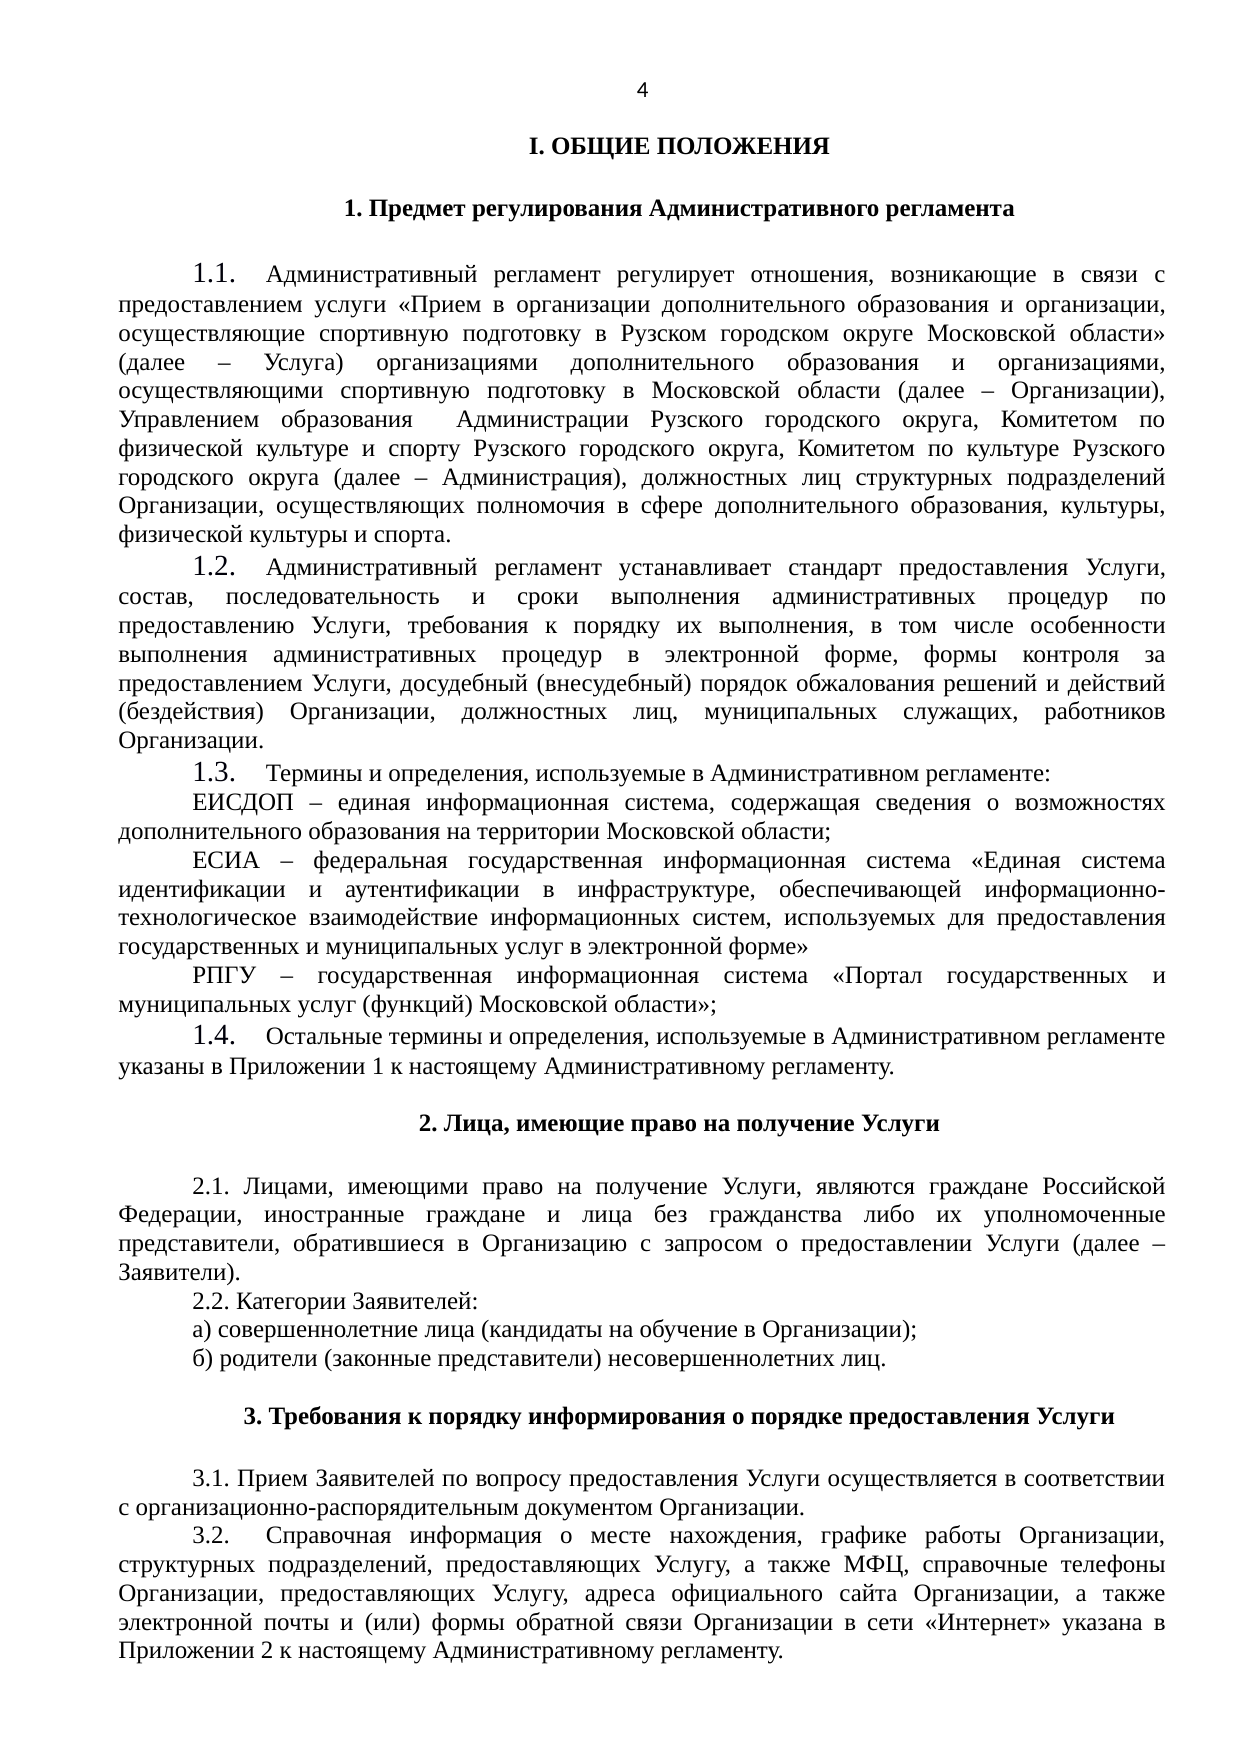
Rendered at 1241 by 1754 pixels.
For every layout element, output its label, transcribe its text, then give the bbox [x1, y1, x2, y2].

text а) совершеннолетние лица (кандидаты на обучение в Организации); [118, 1314, 1167, 1343]
subtitle I. ОБЩИЕ ПОЛОЖЕНИЯ [118, 131, 1167, 160]
text РПГУ ‒ государственная информационная система «Портал государственных и муниципальных услуг (функций) Московской области»; [118, 960, 1167, 1017]
subtitle 2. Лица, имеющие право на получение Услуги [118, 1108, 1167, 1137]
list Административный регламент регулирует отношения, возникающие в связи с предоставлением услуги «Прием в организации дополнительного образования и организации, осуществляющие спортивную подготовку в Рузском городском округе Московской области» (далее ‒ Услуга) организациями дополнительного образования и организациями, осуществляющими спортивную подготовку в Московской области (далее – Организации), Управлением образования Администрации Рузского городского округа, Комитетом по физической культуре и спорту Рузского городского округа, Комитетом по культуре Рузского городского округа (далее – Администрация), должностных лиц структурных подразделений Организации, осуществляющих полномочия в сфере дополнительного образования, культуры, физической культуры и спорта. [118, 256, 1167, 548]
text 3.2. Справочная информация о месте нахождения, графике работы Организации, структурных подразделений, предоставляющих Услугу, а также МФЦ, справочные телефоны Организации, предоставляющих Услугу, адреса официального сайта Организации, а также электронной почты и (или) формы обратной связи Организации в сети «Интернет» указана в Приложении 2 к настоящему Административному регламенту. [118, 1521, 1167, 1664]
text 2.1. Лицами, имеющими право на получение Услуги, являются граждане Российской Федерации, иностранные граждане и лица без гражданства либо их уполномоченные представители, обратившиеся в Организацию с запросом о предоставлении Услуги (далее – Заявители). [118, 1171, 1167, 1286]
text б) родители (законные представители) несовершеннолетних лиц. [118, 1343, 1167, 1372]
text 2.2. Категории Заявителей: [118, 1286, 1167, 1314]
subtitle 3. Требования к порядку информирования о порядке предоставления Услуги [118, 1401, 1167, 1429]
list Остальные термины и определения, используемые в Административном регламенте указаны в Приложении 1 к настоящему Административному регламенту. [118, 1017, 1167, 1080]
text 3.1. Прием Заявителей по вопросу предоставления Услуги осуществляется в соответствии с организационно-распорядительным документом Организации. [118, 1463, 1167, 1521]
subtitle 1. Предмет регулирования Административного регламента [118, 193, 1167, 222]
list Административный регламент устанавливает стандарт предоставления Услуги, состав, последовательность и сроки выполнения административных процедур по предоставлению Услуги, требования к порядку их выполнения, в том числе особенности выполнения административных процедур в электронной форме, формы контроля за предоставлением Услуги, досудебный (внесудебный) порядок обжалования решений и действий (бездействия) Организации, должностных лиц, муниципальных служащих, работников Организации. [118, 548, 1167, 754]
list Термины и определения, используемые в Административном регламенте: [118, 754, 1167, 787]
text ЕИСДОП – единая информационная система, содержащая сведения о возможностях дополнительного образования на территории Московской области; [118, 787, 1167, 845]
text ЕСИА ‒ федеральная государственная информационная система «Единая система идентификации и аутентификации в инфраструктуре, обеспечивающей информационно-технологическое взаимодействие информационных систем, используемых для предоставления государственных и муниципальных услуг в электронной форме» [118, 845, 1167, 960]
